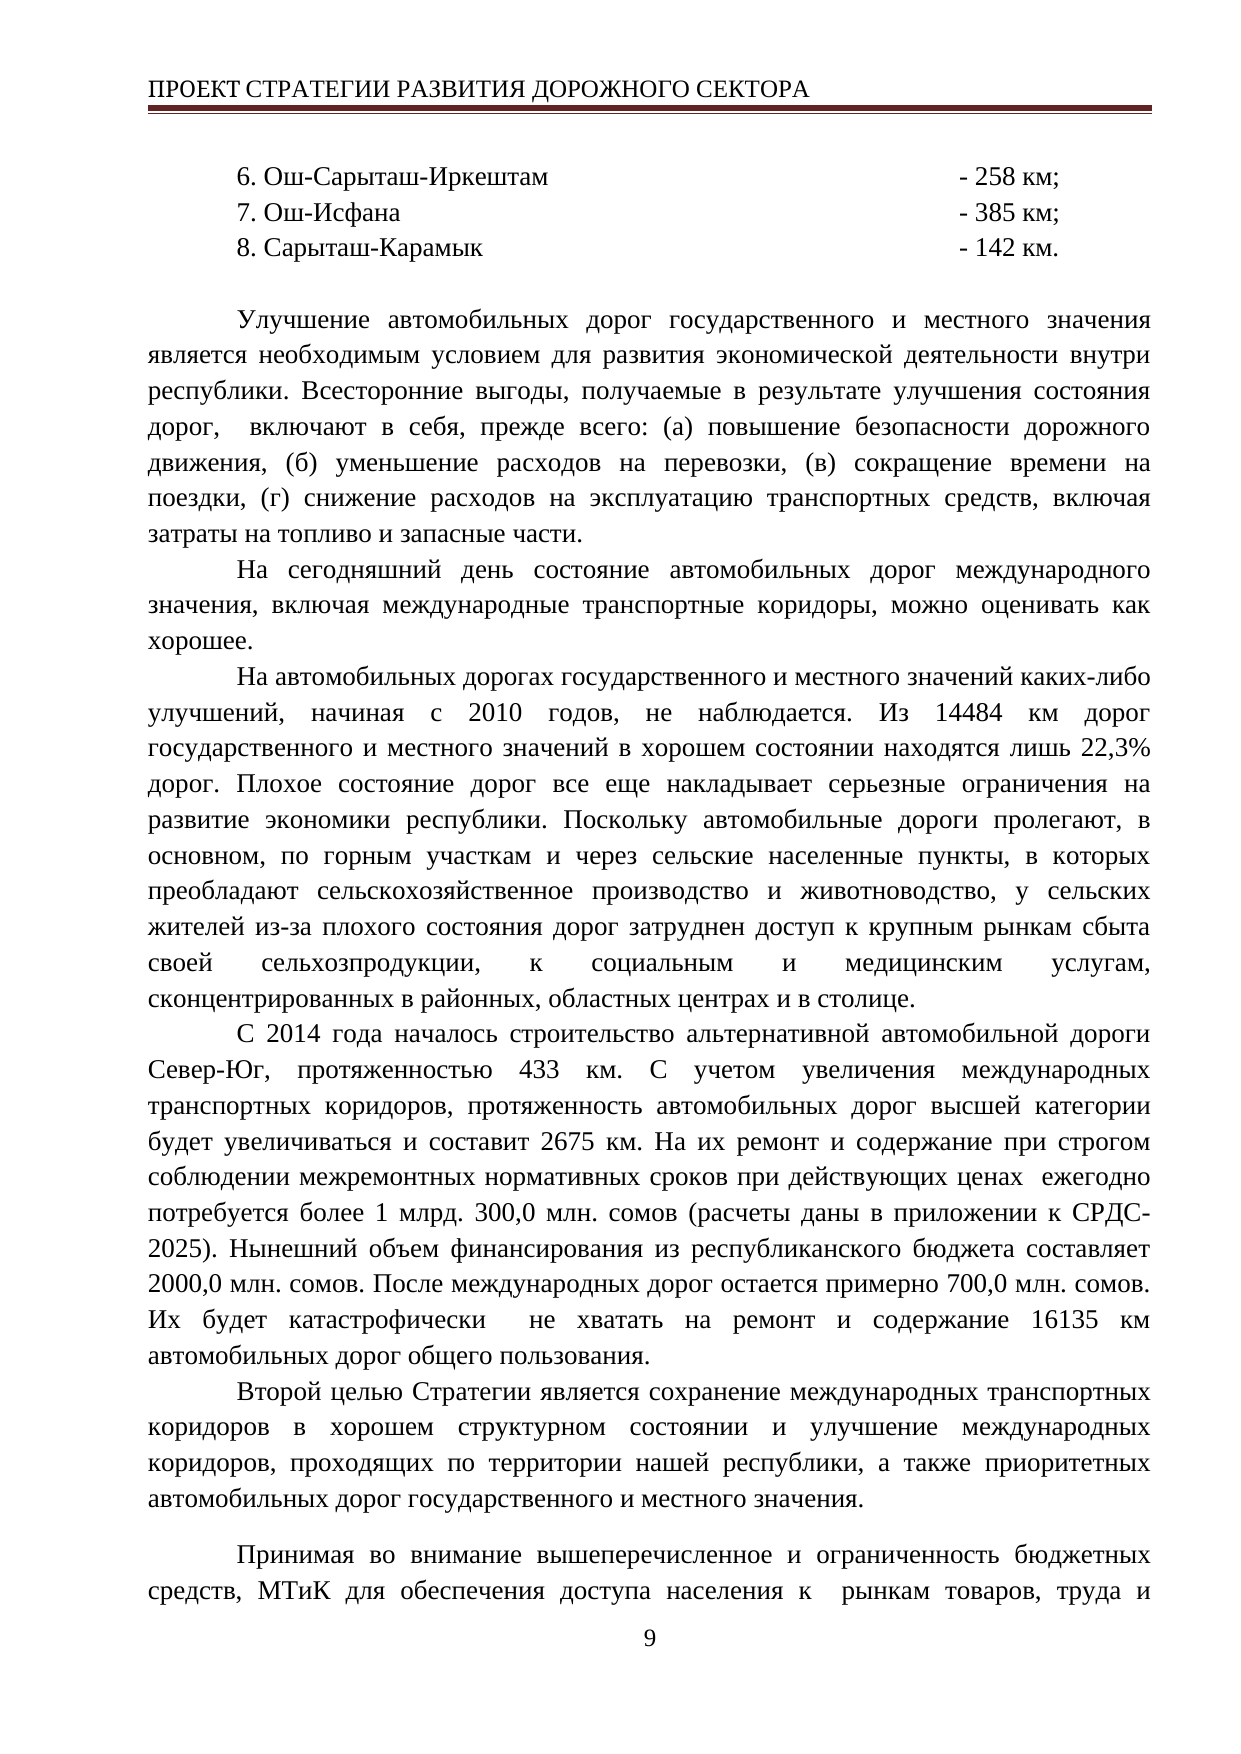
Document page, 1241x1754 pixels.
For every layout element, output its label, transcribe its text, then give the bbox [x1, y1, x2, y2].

text 8. Сарыташ-Карамык - . [148, 231, 1152, 262]
text На автомобильных дорогах государственного и местного значений каких-либо улучшений, начиная с 2010 годов, не наблюдается. Из 14484 км дорог государственного и местного значений в хорошем состоянии находятся лишь 22,3% дорог. Плохое состояние дорог все еще накладывает серьезные ограничения на развитие экономики республики. Поскольку автомобильные дороги пролегают, в основном, по горным участкам и через сельские населенные пункты, в которых преобладают сельскохозяйственное производство и животноводство, у сельских жителей из-за плохого состояния дорог затруднен доступ к крупным рынкам сбыта своей сельхозпродукции, к социальным и медицинским услугам, сконцентрированных в районных, областных центрах и в столице. [148, 660, 1152, 1013]
text Второй целью Стратегии является сохранение международных транспортных коридоров в хорошем структурном состоянии и улучшение международных коридоров, проходящих по территории нашей республики, а также приоритетных автомобильных дорог государственного и местного значения. [148, 1375, 1152, 1513]
text На сегодняшний день состояние автомобильных дорог международного значения, включая международные транспортные коридоры, можно оценивать как хорошее. [148, 553, 1152, 656]
text 6. Ош-Сарыташ-Иркештам - ; [148, 160, 1152, 191]
text 7. Ош-Исфана - ; [148, 196, 1152, 227]
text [148, 1538, 1152, 1605]
text С 2014 года началось строительство альтернативной автомобильной дороги Север-Юг, протяженностью 433 км. С учетом увеличения международных транспортных коридоров, протяженность автомобильных дорог высшей категории будет увеличиваться и составит 2675 км. На их ремонт и содержание при строгом соблюдении межремонтных нормативных сроков при действующих ценах ежегодно потребуется более 1 млрд. 300,0 млн. сомов (расчеты даны в приложении к СРДС-2025). Нынешний объем финансирования из республиканского бюджета составляет 2000,0 млн. сомов. После международных дорог остается примерно 700,0 млн. сомов. Их будет катастрофически не хватать на ремонт и содержание 16135 км автомобильных дорог общего пользования. [148, 1017, 1152, 1370]
text Улучшение автомобильных дорог государственного и местного значения является необходимым условием для развития экономической деятельности внутри республики. Всесторонние выгоды, получаемые в результате улучшения состояния дорог, включают в себя, прежде всего: (а) повышение безопасности дорожного движения, (б) уменьшение расходов на перевозки, (в) сокращение времени на поездки, (г) снижение расходов на эксплуатацию транспортных средств, включая затраты на топливо и запасные части. [148, 303, 1152, 548]
